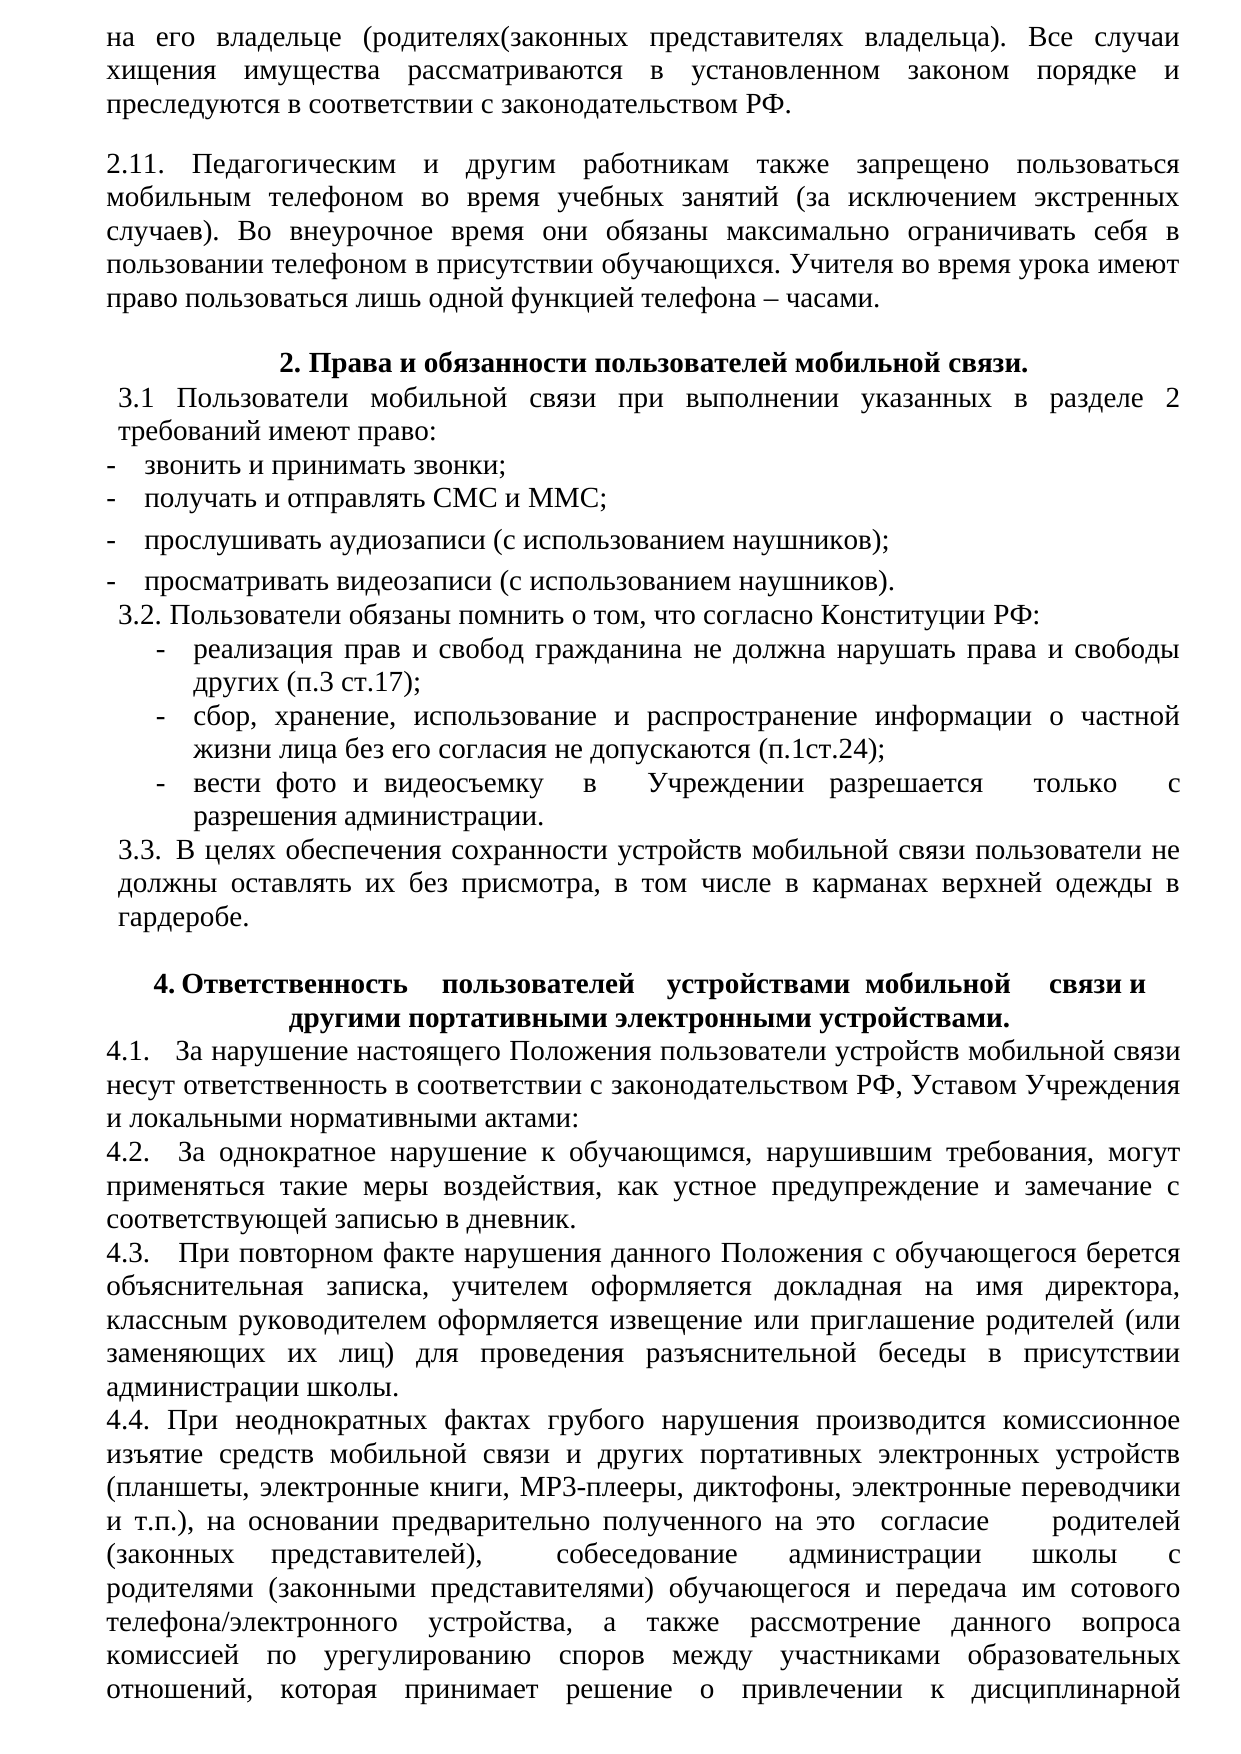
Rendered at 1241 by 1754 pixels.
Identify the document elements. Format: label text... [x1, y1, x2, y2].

text 4.3. При повторном факте нарушения данного Положения с обучающегося берется объяснительная записка, учителем оформляется докладная на имя директора, классным руководителем оформляется извещение или приглашение родителей (или заменяющих их лиц) для проведения разъяснительной беседы в присутствии администрации школы. [106, 1235, 1182, 1402]
list просматривать видеозаписи (с использованием наушников). [106, 563, 1192, 597]
list сбор, хранение, использование и распространение информации о частной жизни лица без его согласия не допускаются (п.1ст.24); [156, 698, 1181, 765]
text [106, 1402, 1182, 1704]
list Пользователи обязаны помнить о том, что согласно Конституции РФ: [118, 597, 1192, 631]
list вести фото и видеосъемку в Учреждении разрешается только с разрешения администрации. [156, 765, 1181, 832]
text 4. Ответственность пользователей устройствами мобильной связи и другими портативными электронными устройствами. [118, 966, 1181, 1033]
list звонить и принимать звонки; [106, 447, 1192, 480]
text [106, 19, 1181, 119]
list В целях обеспечения сохранности устройств мобильной связи пользователи не должны оставлять их без присмотра, в том числе в карманах верхней одежды в гардеробе. [118, 832, 1181, 933]
text 4.2. За однократное нарушение к обучающимся, нарушившим требования, могут применяться такие меры воздействия, как устное предупреждение и замечание с соответствующей записью в дневник. [106, 1134, 1182, 1235]
list получать и отправлять СМС и ММС; [106, 480, 1192, 514]
text 2.11. Педагогическим и другим работникам также запрещено пользоваться мобильным телефоном во время учебных занятий (за исключением экстренных случаев). Во внеурочное время они обязаны максимально ограничивать себя в пользовании телефоном в присутствии обучающихся. Учителя во время урока имеют право пользоваться лишь одной функцией телефона – часами. [106, 146, 1181, 313]
list Права и обязанности пользователей мобильной связи. [279, 346, 1192, 380]
list прослушивать аудиозаписи (с использованием наушников); [106, 522, 1192, 555]
list реализация прав и свобод гражданина не должна нарушать права и свободы других (п.3 ст.17); [156, 631, 1181, 698]
text 4.1. За нарушение настоящего Положения пользователи устройств мобильной связи несут ответственность в соответствии с законодательством РФ, Уставом Учреждения и локальными нормативными актами: [106, 1033, 1182, 1134]
list Пользователи мобильной связи при выполнении указанных в разделе 2 требований имеют право: [118, 380, 1180, 447]
